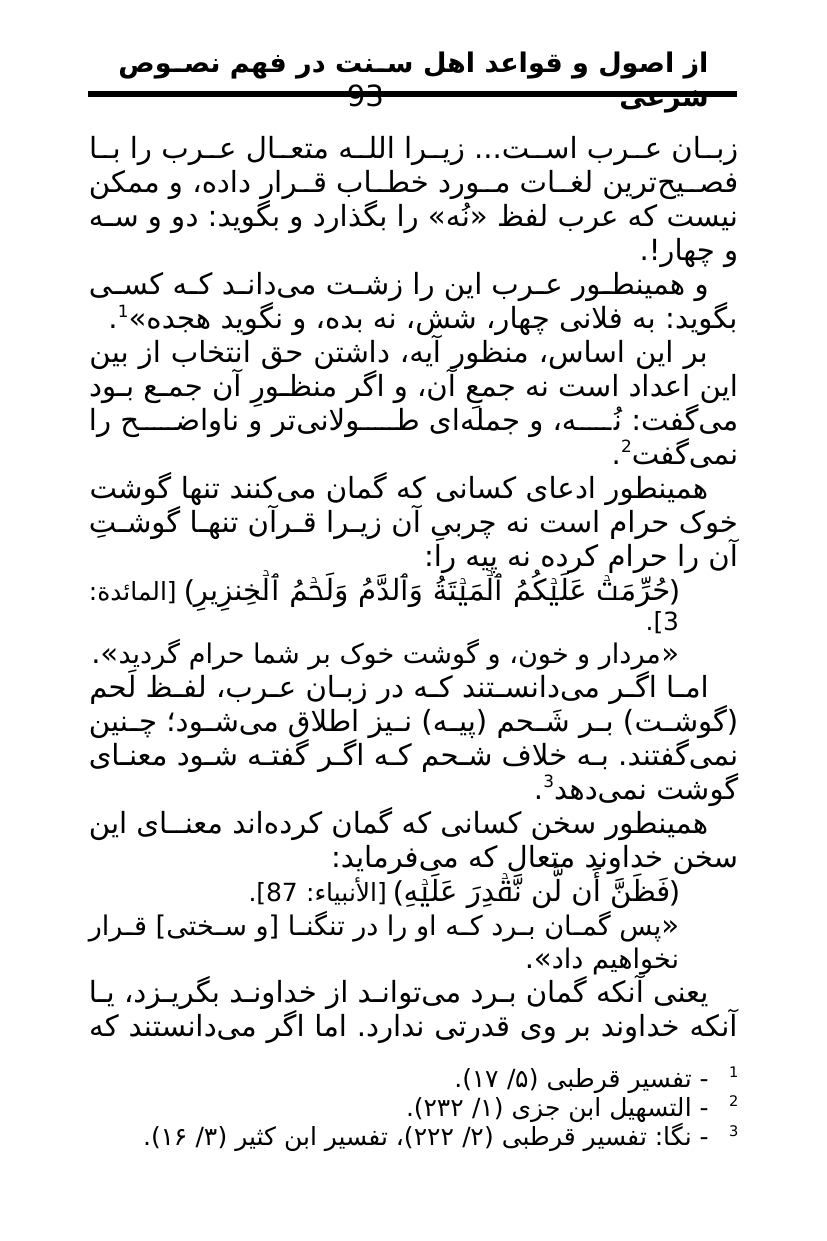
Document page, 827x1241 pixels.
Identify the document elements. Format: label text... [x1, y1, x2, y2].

text «مردار و خون، و گوشت خوک بر شما حرام گردید». [89, 636, 679, 670]
text همینطور سخن کسانی که گمان کرده‌اند معنای این سخن خداوند متعال که می‌فرماید: [89, 806, 738, 874]
text اما اگر می‌دانستند که در زبان عرب، لفظ لَحم (گوشت) بر شَحم (پیه) نیز اطلاق می‌شود؛ چنین نمی‌گفتند. به خلاف شحم که اگر گفته شود معنای گوشت نمی‌دهد. [89, 670, 738, 806]
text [89, 976, 738, 1044]
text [89, 132, 738, 267]
text ﴿حُرِّمَتۡ عَلَيۡكُمُ ٱلۡمَيۡتَةُ وَٱلدَّمُ وَلَحۡمُ ٱلۡخِنزِيرِ﴾ [المائدة: 3]. [89, 573, 679, 636]
text همینطور ادعای کسانی که گمان می‌کنند تنها گوشت خوک حرام است نه چربیِ آن زیرا قرآن تنها گوشتِ آن را حرام کرده نه پیه را: [89, 471, 738, 573]
text ﴿فَظَنَّ أَن لَّن نَّقۡدِرَ عَلَيۡهِ﴾ [الأنبياء: 87]. [89, 874, 679, 908]
text و همینطور عرب این را زشت می‌داند که کسی بگوید: به فلانی چهار، شش، نه بده، و نگوید هجده». [89, 267, 738, 335]
text بر این اساس، منظور آیه، داشتن حق انتخاب از بین این اعداد است نه جمعِ آن، و اگر منظورِ آن جمع بود می‌گفت: نُه، و جمله‌ای طولانی‌تر و ناواضح را نمی‌گفت. [89, 335, 738, 471]
text «پس گمان برد که او را در تنگنا [و سختی] قرار نخواهیم داد». [89, 908, 679, 976]
